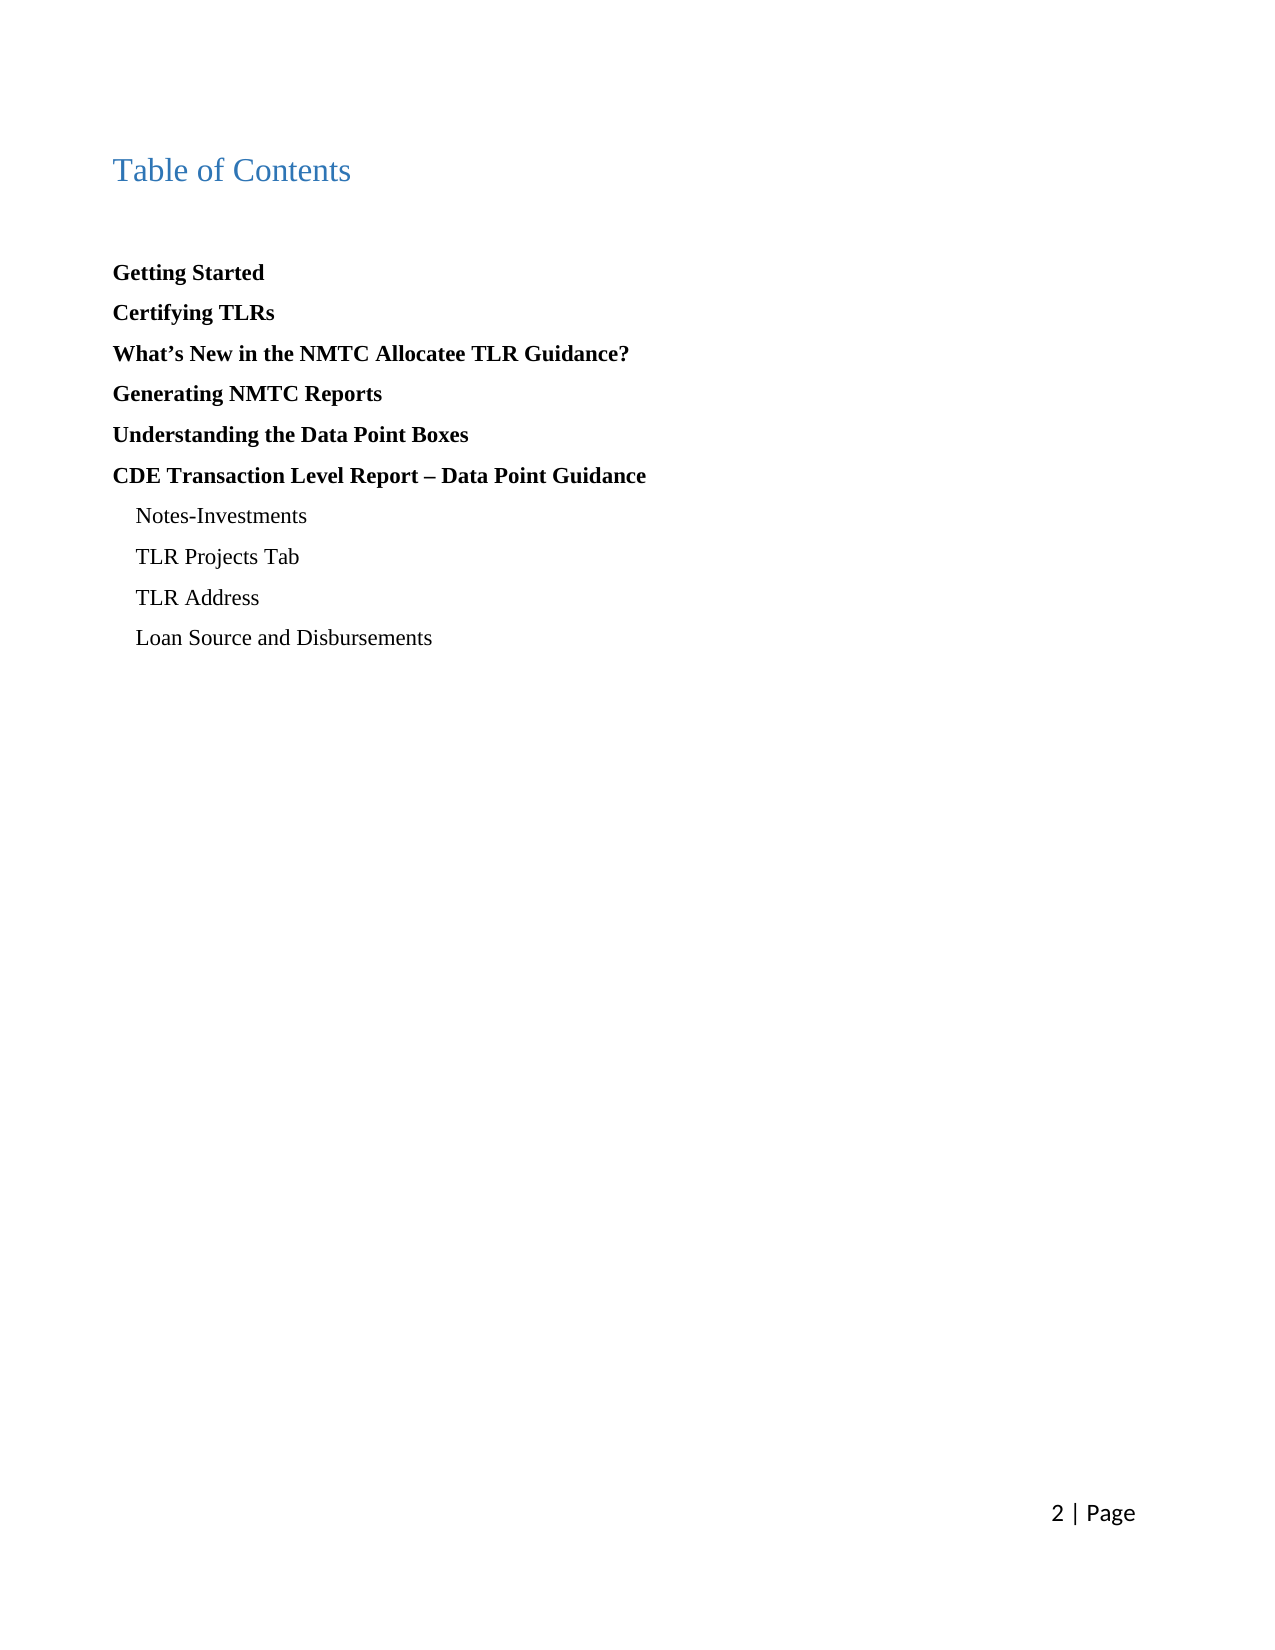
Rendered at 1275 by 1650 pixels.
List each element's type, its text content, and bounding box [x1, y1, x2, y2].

text Table of Contents [112, 150, 1162, 188]
